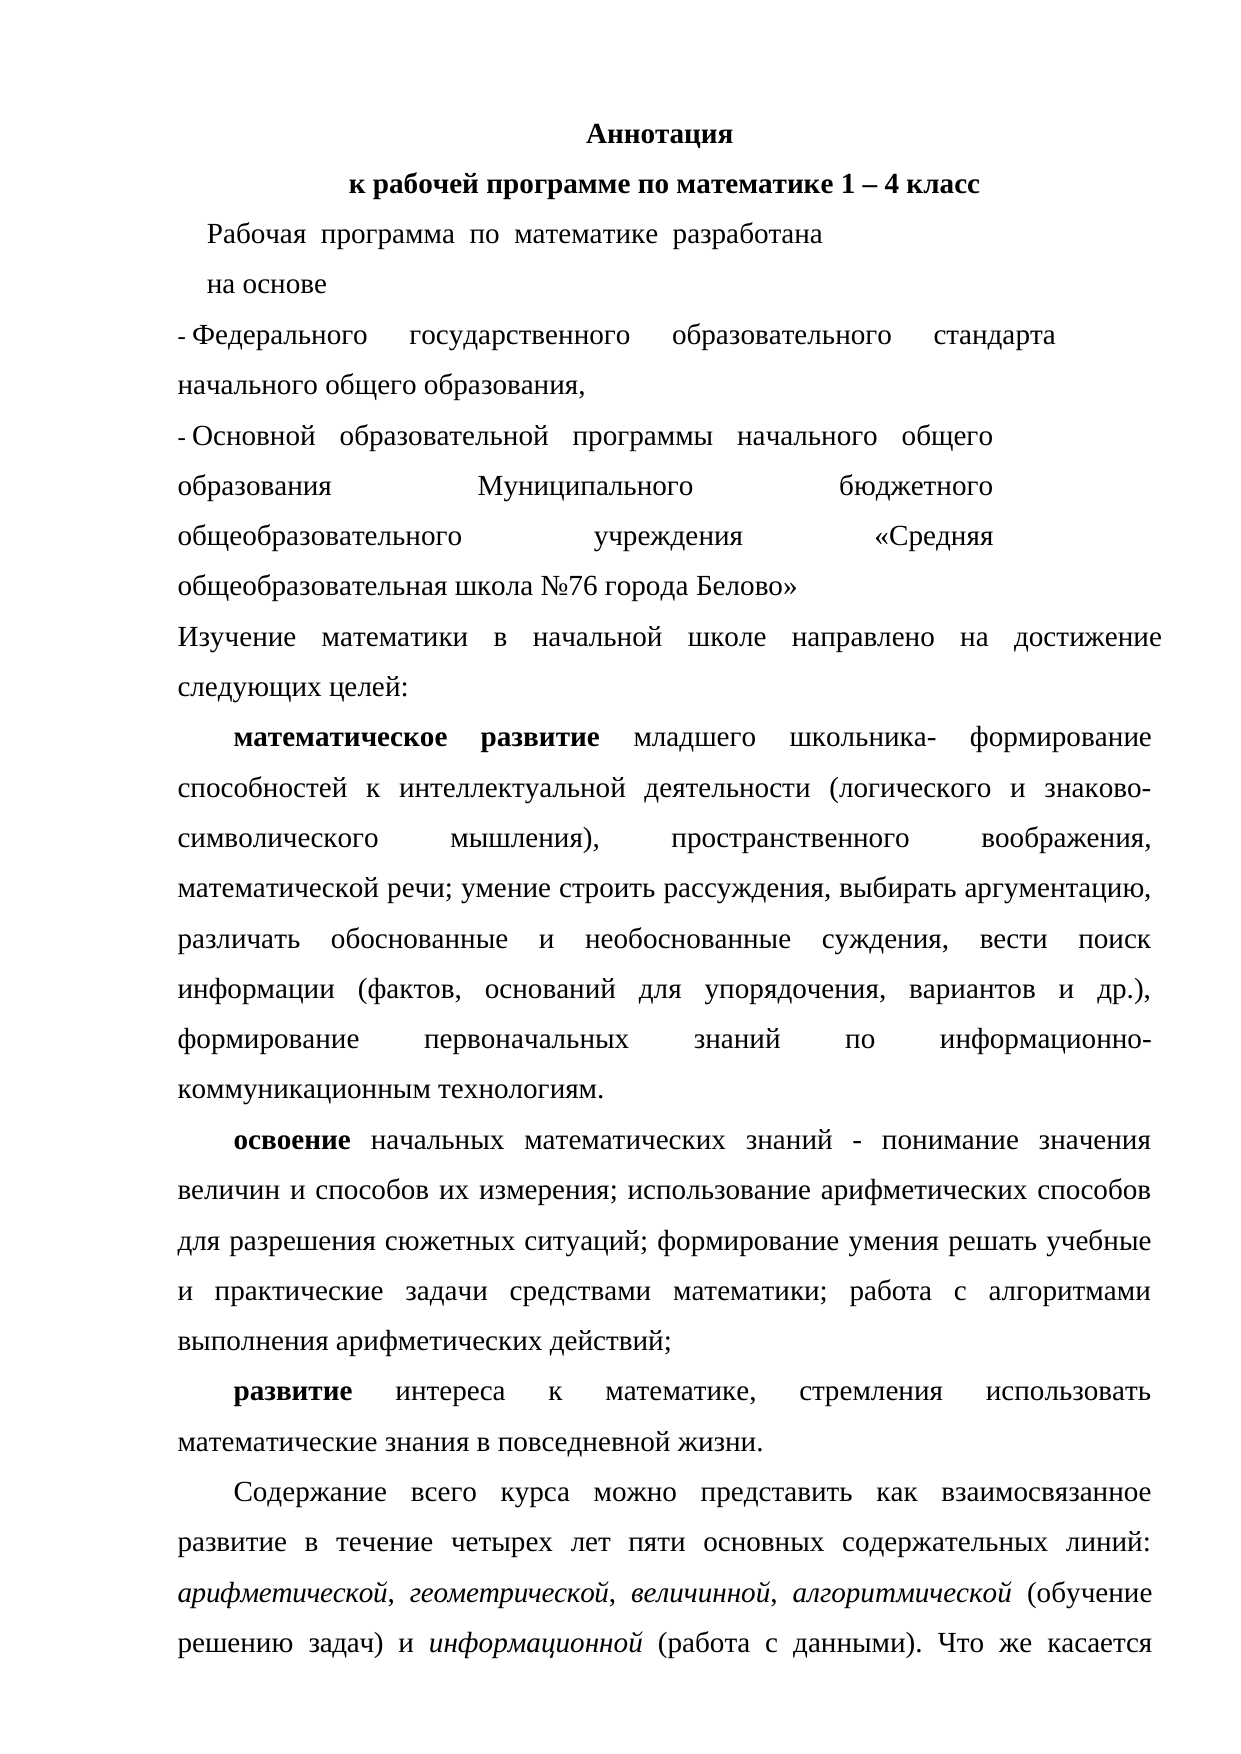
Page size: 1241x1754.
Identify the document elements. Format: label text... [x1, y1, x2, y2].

text к рабочей программе по математике 1 – 4 класс [207, 166, 1122, 199]
text освоение начальных математических знаний - понимание значения величин и способов их измерения; использование арифметических способов для разрешения сюжетных ситуаций; формирование умения решать учебные и практические задачи средствами математики; работа с алгоритмами выполнения арифметических действий; [177, 1122, 1152, 1357]
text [177, 1474, 1152, 1659]
text математическое развитие младшего школьника- формирование способностей к интеллектуальной деятельности (логического и знаково-символического мышления), пространственного воображения, математической речи; умение строить рассуждения, выбирать аргументацию, различать обоснованные и необоснованные суждения, вести поиск информации (фактов, оснований для упорядочения, вариантов и др.), формирование первоначальных знаний по информационно-коммуникационным технологиям. [177, 719, 1152, 1105]
list Федерального государственного образовательного стандарта начального общего образования, [177, 317, 1056, 401]
text Изучение математики в начальной школе направлено на достижение следующих целей: [177, 619, 1163, 703]
subtitle Аннотация [207, 116, 1112, 149]
text развитие интереса к математике, стремления использовать математические знания в повседневной жизни. [177, 1373, 1151, 1457]
text Рабочая программа по математике разработана на основе [207, 216, 823, 300]
list Основной образовательной программы начального общего образования Муниципального бюджетного общеобразовательного учреждения «Средняя общеобразовательная школа №76 города Белово» [177, 418, 993, 602]
